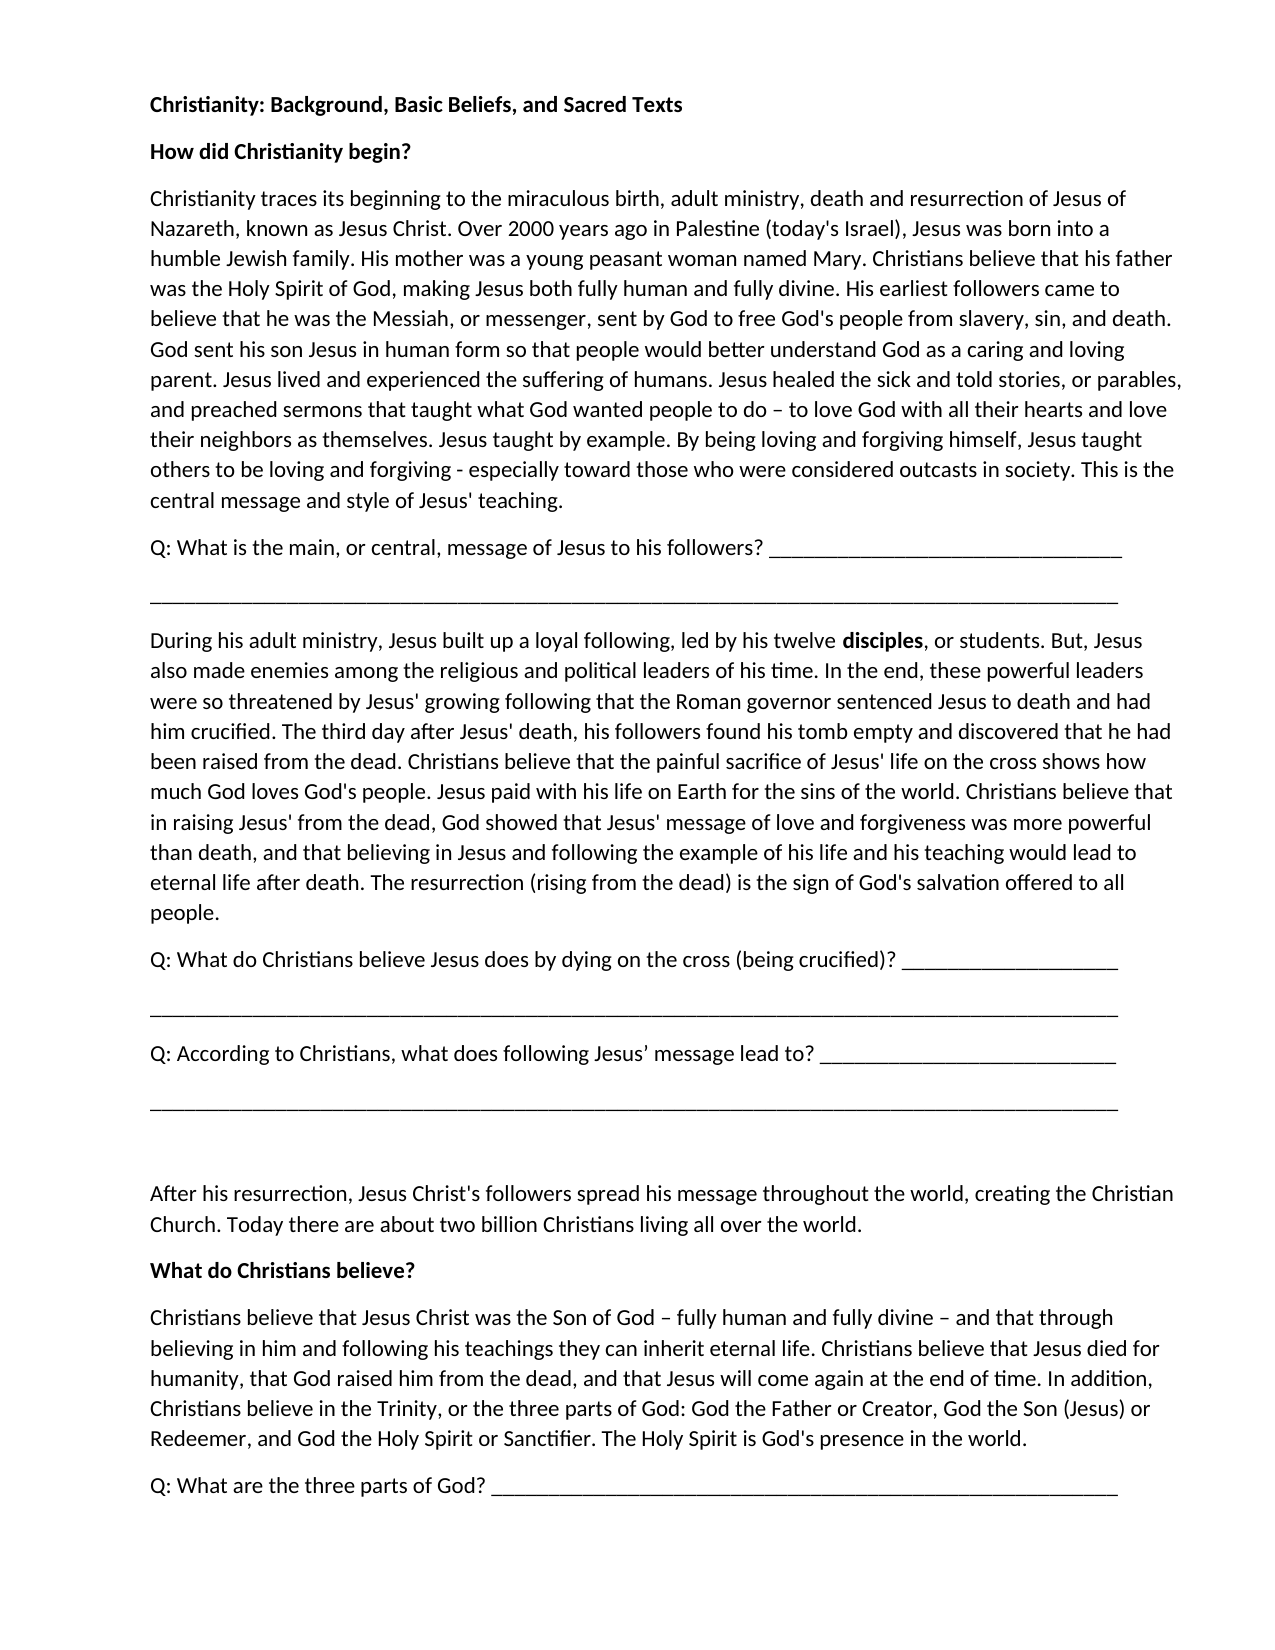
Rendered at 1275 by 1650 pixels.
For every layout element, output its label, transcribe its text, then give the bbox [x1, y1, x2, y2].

text Christianity traces its beginning to the miraculous birth, adult ministry, death and resurrection of Jesus of Nazareth, known as Jesus Christ. Over 2000 years ago in Palestine (today's Israel), Jesus was born into a humble Jewish family. His mother was a young peasant woman named Mary. Christians believe that his father was the Holy Spirit of God, making Jesus both fully human and fully divine. His earliest followers came to believe that he was the Messiah, or messenger, sent by God to free God's people from slavery, sin, and death. God sent his son Jesus in human form so that people would better understand God as a caring and loving parent. Jesus lived and experienced the suffering of humans. Jesus healed the sick and told stories, or parables, and preached sermons that taught what God wanted people to do – to love God with all their hearts and love their neighbors as themselves. Jesus taught by example. By being loving and forgiving himself, Jesus taught others to be loving and forgiving - especially toward those who were considered outcasts in society. This is the central message and style of Jesus' teaching. [150, 184, 1185, 514]
text How did Christianity begin? [150, 137, 1185, 165]
text Q: According to Christians, what does following Jesus’ message lead to? __________________________ [150, 1039, 1185, 1067]
text _____________________________________________________________________________________ [150, 1086, 1185, 1114]
text _____________________________________________________________________________________ [150, 992, 1185, 1020]
text Q: What is the main, or central, message of Jesus to his followers? _______________________________ [150, 533, 1185, 561]
text Christianity: Background, Basic Beliefs, and Sacred Texts [150, 90, 1185, 118]
text What do Christians believe? [150, 1257, 1185, 1285]
text Q: What are the three parts of God? _______________________________________________________ [150, 1471, 1185, 1499]
text During his adult ministry, Jesus built up a loyal following, led by his twelve disciples, or students. But, Jesus also made enemies among the religious and political leaders of his time. In the end, these powerful leaders were so threatened by Jesus' growing following that the Roman governor sentenced Jesus to death and had him crucified. The third day after Jesus' death, his followers found his tomb empty and discovered that he had been raised from the dead. Christians believe that the painful sacrifice of Jesus' life on the cross shows how much God loves God's people. Jesus paid with his life on Earth for the sins of the world. Christians believe that in raising Jesus' from the dead, God showed that Jesus' message of love and forgiveness was more powerful than death, and that believing in Jesus and following the example of his life and his teaching would lead to eternal life after death. The resurrection (rising from the dead) is the sign of God's salvation offered to all people. [150, 626, 1185, 926]
text _____________________________________________________________________________________ [150, 579, 1185, 608]
text Q: What do Christians believe Jesus does by dying on the cross (being crucified)? ___________________ [150, 945, 1185, 973]
text Christians believe that Jesus Christ was the Son of God – fully human and fully divine – and that through believing in him and following his teachings they can inherit eternal life. Christians believe that Jesus died for humanity, that God raised him from the dead, and that Jesus will come again at the end of time. In addition, Christians believe in the Trinity, or the three parts of God: God the Father or Creator, God the Son (Jesus) or Redeemer, and God the Holy Spirit or Sanctifier. The Holy Spirit is God's presence in the world. [150, 1303, 1185, 1452]
text After his resurrection, Jesus Christ's followers spread his message throughout the world, creating the Christian Church. Today there are about two billion Christians living all over the world. [150, 1179, 1185, 1238]
